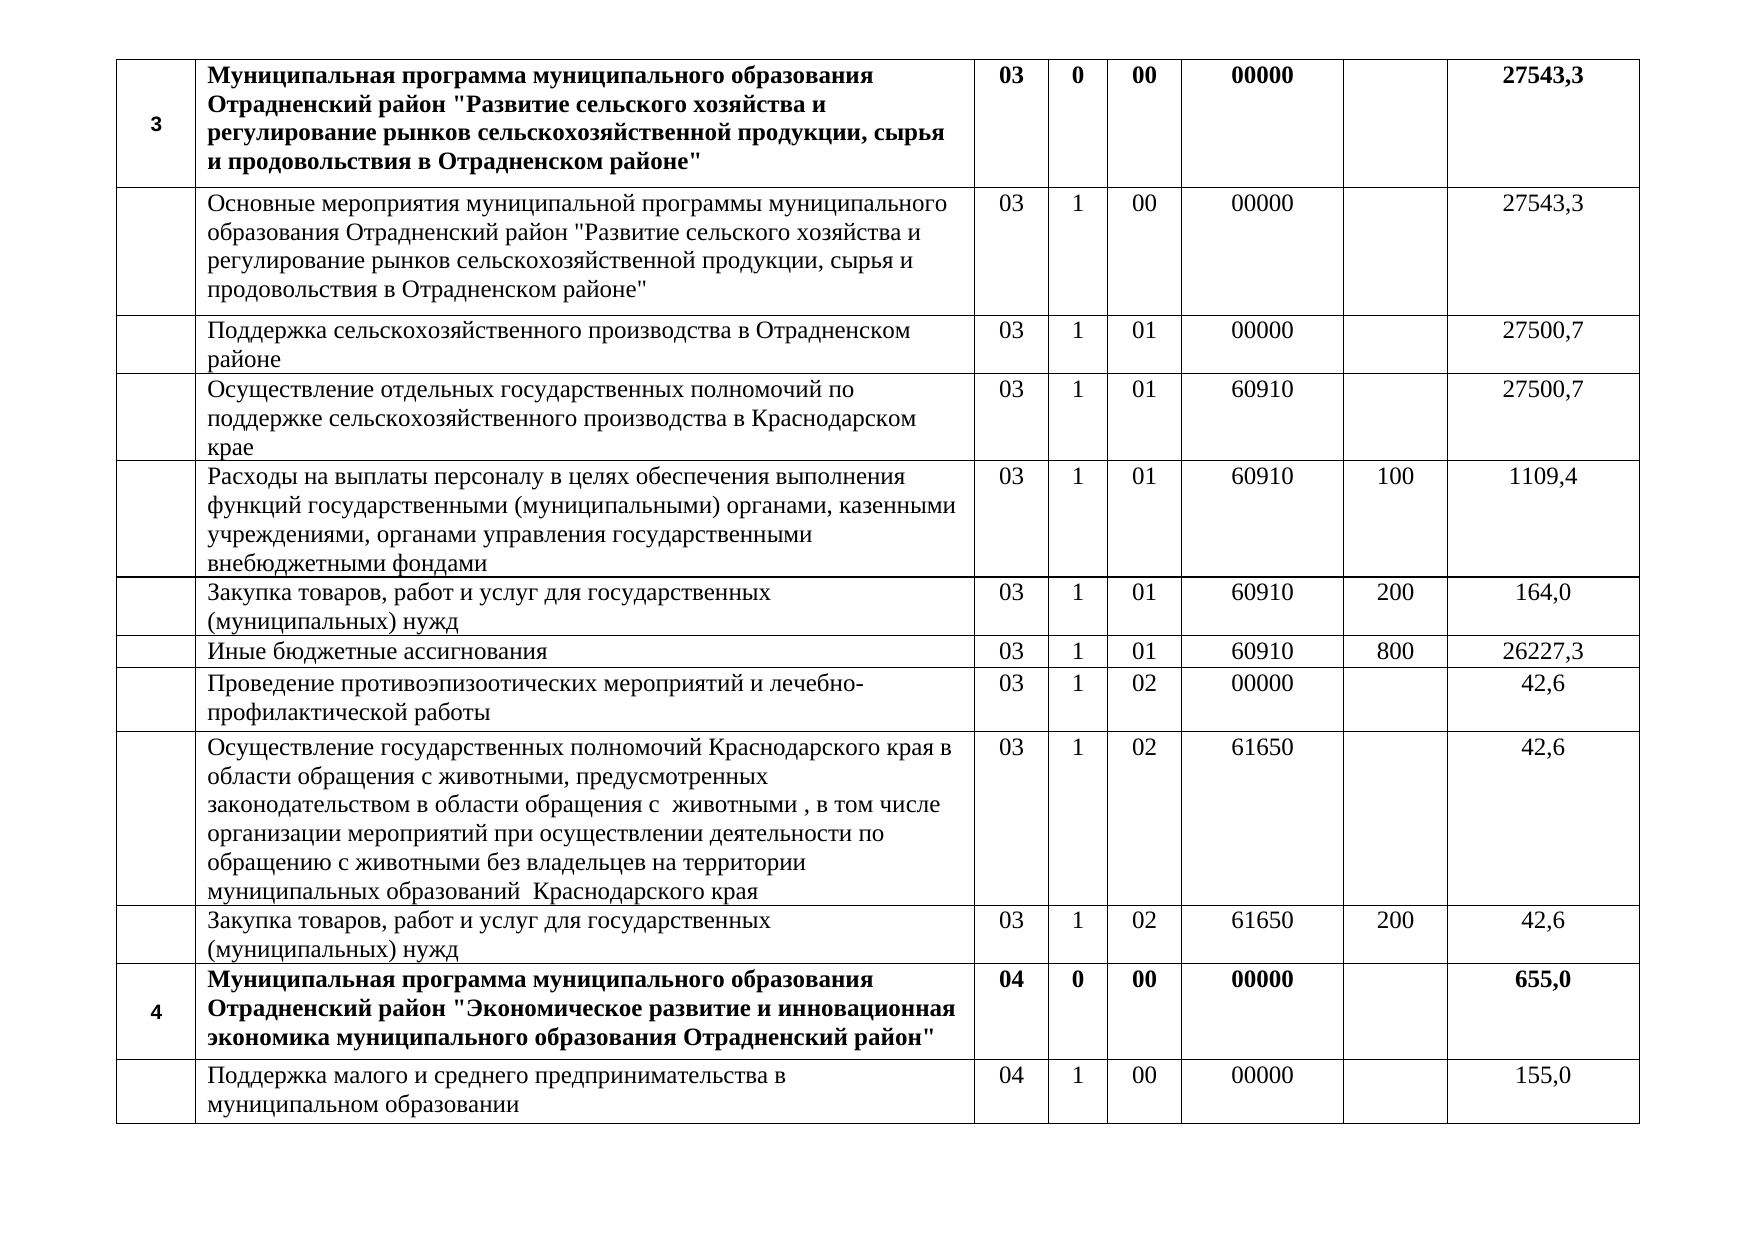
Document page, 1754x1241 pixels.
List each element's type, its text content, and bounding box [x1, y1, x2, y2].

table_cell 3 [117, 60, 195, 187]
table_cell 42,6 [1448, 668, 1639, 731]
table_cell 02 [1108, 732, 1181, 904]
table_cell [117, 188, 195, 314]
table_cell 03 [975, 316, 1048, 373]
table_cell 00 [1108, 60, 1181, 187]
table_cell 00000 [1182, 964, 1343, 1059]
table_cell 1 [1049, 906, 1107, 963]
table_cell 00000 [1182, 668, 1343, 731]
table_cell [1344, 60, 1447, 187]
table_cell 1 [1049, 461, 1107, 576]
table_cell 1 [1049, 188, 1107, 314]
table_cell [117, 732, 195, 904]
table_cell 03 [975, 906, 1048, 963]
table_cell 61650 [1182, 732, 1343, 904]
table_cell Проведение противоэпизоотических мероприятий и лечебно-профилактической работы [196, 668, 974, 731]
table_cell Осуществление государственных полномочий Краснодарского края в области обращения с животными, предусмотренных законодательством в области обращения с животными , в том числе организации мероприятий при осуществлении деятельности по обращению с животными без владельцев на территории муниципальных образований Краснодарского края [196, 732, 974, 904]
table_cell [1344, 374, 1447, 460]
table_cell Закупка товаров, работ и услуг для государственных (муниципальных) нужд [196, 906, 974, 963]
table_cell [117, 374, 195, 460]
table_cell 200 [1344, 906, 1447, 963]
table_cell 1 [1049, 374, 1107, 460]
table_cell Поддержка сельскохозяйственного производства в Отрадненском районе [196, 316, 974, 373]
table_cell 60910 [1182, 578, 1343, 635]
table_cell 155,0 [1448, 1060, 1639, 1123]
table_cell [1344, 316, 1447, 373]
table_cell 00000 [1182, 60, 1343, 187]
table_cell 1 [1049, 316, 1107, 373]
table_cell 655,0 [1448, 964, 1639, 1059]
table_cell Осуществление отдельных государственных полномочий по поддержке сельскохозяйственного производства в Краснодарском крае [196, 374, 974, 460]
table_cell 02 [1108, 668, 1181, 731]
table_cell [117, 906, 195, 963]
table_cell 0 [1049, 964, 1107, 1059]
table_cell 01 [1108, 374, 1181, 460]
table_cell 42,6 [1448, 732, 1639, 904]
table_cell 800 [1344, 636, 1447, 667]
table_cell 1 [1049, 668, 1107, 731]
table_cell 27543,3 [1448, 60, 1639, 187]
table_cell 60910 [1182, 636, 1343, 667]
table_cell 1 [1049, 578, 1107, 635]
table_cell 27543,3 [1448, 188, 1639, 314]
table_cell 03 [975, 668, 1048, 731]
table_cell 1 [1049, 1060, 1107, 1123]
table_cell 4 [117, 964, 195, 1059]
table_cell 04 [975, 1060, 1048, 1123]
table_cell [117, 668, 195, 731]
table_cell 27500,7 [1448, 374, 1639, 460]
table_cell Муниципальная программа муниципального образования Отрадненский район "Экономическое развитие и инновационная экономика муниципального образования Отрадненский район" [196, 964, 974, 1059]
table_cell 03 [975, 188, 1048, 314]
table_cell 00000 [1182, 316, 1343, 373]
table_cell Закупка товаров, работ и услуг для государственных (муниципальных) нужд [196, 578, 974, 635]
table_cell 03 [975, 461, 1048, 576]
table_cell Поддержка малого и среднего предпринимательства в муниципальном образовании [196, 1060, 974, 1123]
table_cell [1344, 732, 1447, 904]
table_cell 01 [1108, 636, 1181, 667]
table_cell [117, 461, 195, 576]
table_cell 03 [975, 578, 1048, 635]
table_cell 1 [1049, 732, 1107, 904]
table_cell 26227,3 [1448, 636, 1639, 667]
table_cell [117, 1060, 195, 1123]
table_cell 00000 [1182, 188, 1343, 314]
table_cell 04 [975, 964, 1048, 1059]
table_cell 00 [1108, 188, 1181, 314]
table_cell 1109,4 [1448, 461, 1639, 576]
table_cell 164,0 [1448, 578, 1639, 635]
table_cell 03 [975, 60, 1048, 187]
table_cell 01 [1108, 578, 1181, 635]
table_cell 03 [975, 636, 1048, 667]
table_cell 100 [1344, 461, 1447, 576]
table_cell 03 [975, 732, 1048, 904]
table_cell [1344, 964, 1447, 1059]
table_cell 00000 [1182, 1060, 1343, 1123]
table_cell 03 [975, 374, 1048, 460]
table_cell 1 [1049, 636, 1107, 667]
table_cell 61650 [1182, 906, 1343, 963]
table_cell [117, 316, 195, 373]
table_cell [1344, 668, 1447, 731]
table_cell Иные бюджетные ассигнования [196, 636, 974, 667]
table_cell 01 [1108, 461, 1181, 576]
table_cell 00 [1108, 1060, 1181, 1123]
table_cell 02 [1108, 906, 1181, 963]
table_cell 01 [1108, 316, 1181, 373]
table_cell 42,6 [1448, 906, 1639, 963]
table_cell 200 [1344, 578, 1447, 635]
table_cell 27500,7 [1448, 316, 1639, 373]
table_cell [117, 578, 195, 635]
table_cell Расходы на выплаты персоналу в целях обеспечения выполнения функций государственными (муниципальными) органами, казенными учреждениями, органами управления государственными внебюджетными фондами [196, 461, 974, 576]
table_cell Основные мероприятия муниципальной программы муниципального образования Отрадненский район "Развитие сельского хозяйства и регулирование рынков сельскохозяйственной продукции, сырья и продовольствия в Отрадненском районе" [196, 188, 974, 314]
table_cell [1344, 1060, 1447, 1123]
table_cell 60910 [1182, 461, 1343, 576]
table_cell Муниципальная программа муниципального образования Отрадненский район "Развитие сельского хозяйства и регулирование рынков сельскохозяйственной продукции, сырья и продовольствия в Отрадненском районе" [196, 60, 974, 187]
table_cell 60910 [1182, 374, 1343, 460]
table_cell [117, 636, 195, 667]
table_cell 0 [1049, 60, 1107, 187]
table_cell 00 [1108, 964, 1181, 1059]
table_cell [1344, 188, 1447, 314]
